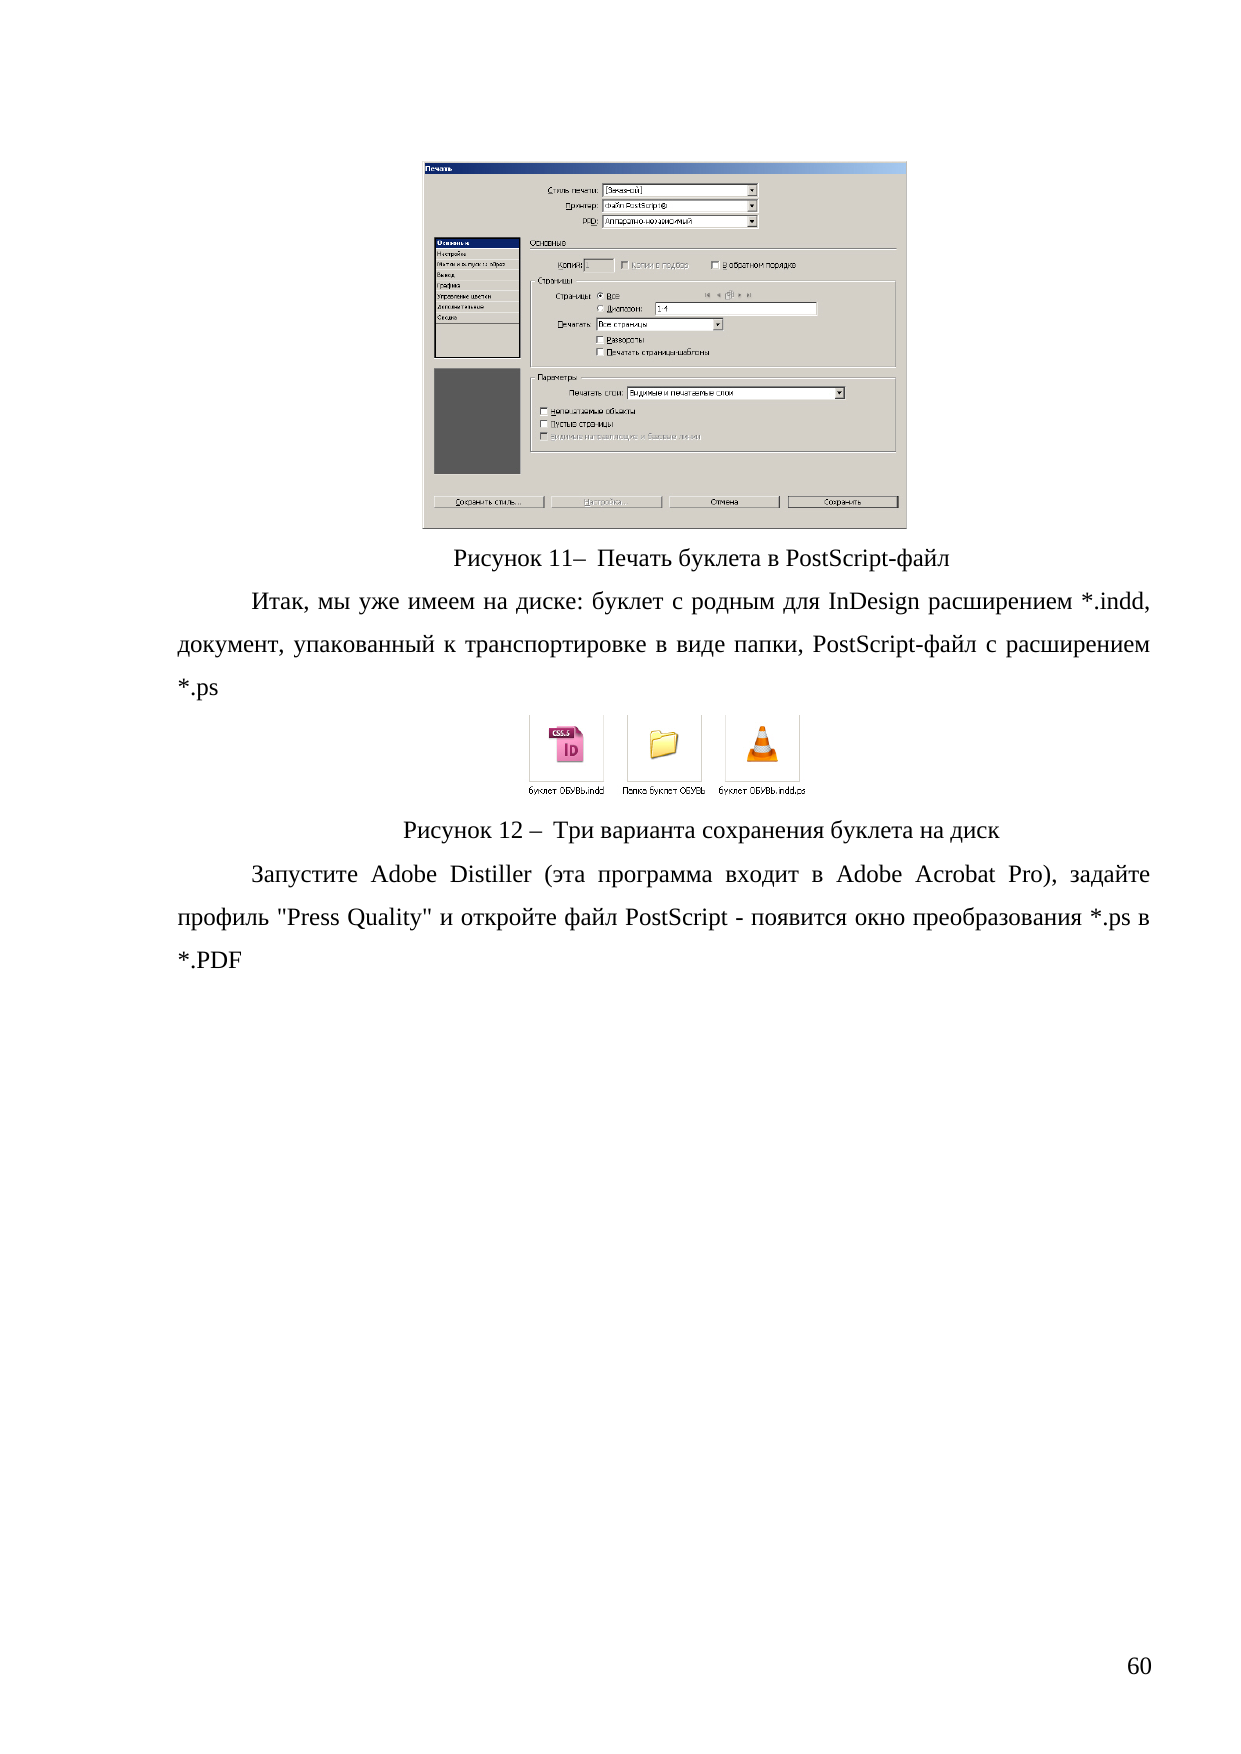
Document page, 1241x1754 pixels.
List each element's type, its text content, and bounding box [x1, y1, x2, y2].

picture [422, 161, 907, 529]
picture [517, 715, 812, 802]
text Рисунок 11– Печать буклета в PostScript-файл [177, 543, 1152, 572]
text Запустите Adobe Distiller (эта программа входит в Adobe Acrobat Pro), задайте профиль "Press Quality" и откройте файл PostScript - появится окно преобразования *.ps в *.PDF [177, 859, 1152, 974]
text Итак, мы уже имеем на диске: буклет с родным для InDesign расширением *.indd, документ, упакованный к транспортировке в виде папки, PostScript-файл с расширением *.ps [177, 586, 1152, 701]
text Рисунок 12 – Три варианта сохранения буклета на диск [177, 816, 1152, 844]
